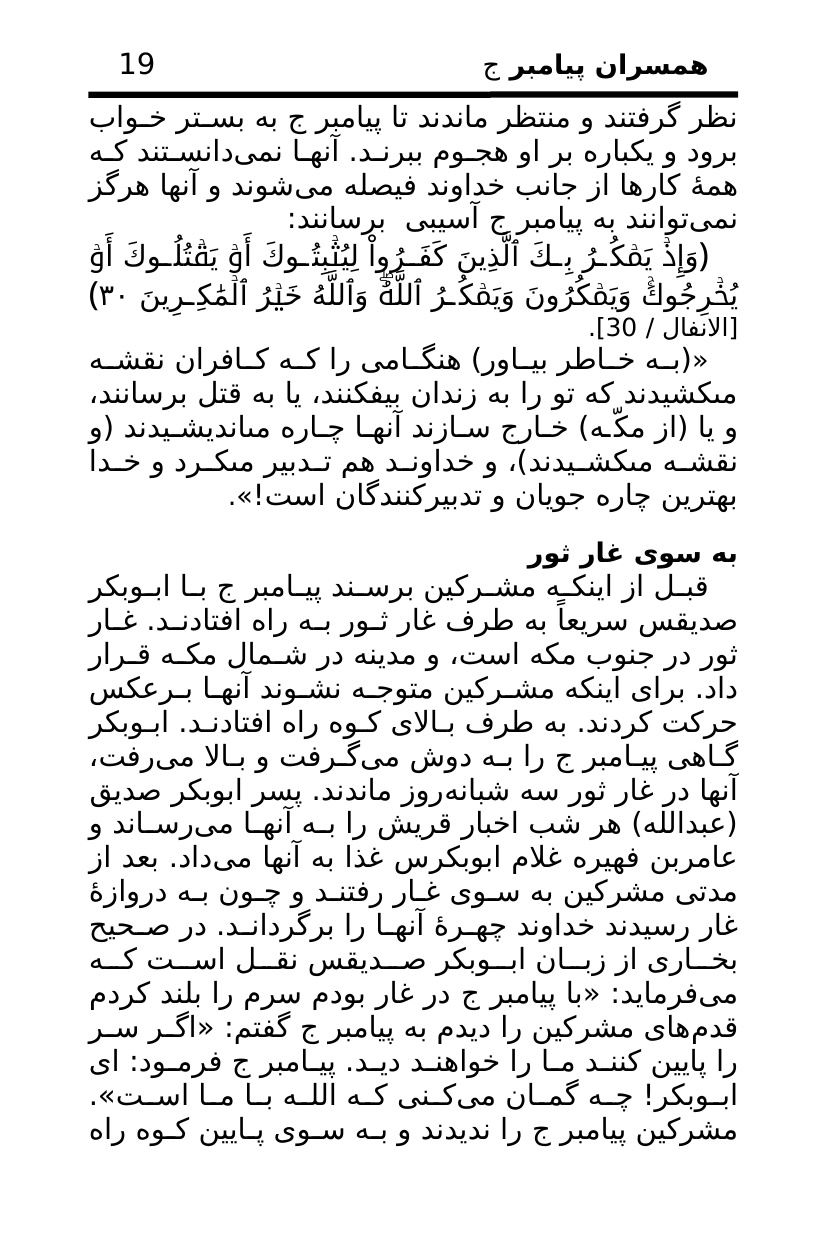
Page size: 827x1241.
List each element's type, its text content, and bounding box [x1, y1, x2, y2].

text به سوی غار ثور [89, 537, 738, 569]
text «(به خاطر بياور) هنگامى را كه كافران نقشه مى‏كشيدند كه تو را به زندان بيفكنند، يا به قتل برسانند، و يا (از مكّه) خارج سازند آنها چاره مى‏انديشيدند (و نقشه مى‏كشيدند)، و خداوند هم تدبير مى‏كرد و خدا بهترين چاره جويان و تدبيركنندگان است!». [89, 343, 738, 512]
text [89, 569, 738, 1146]
text ﴿وَإِذۡ يَمۡكُرُ بِكَ ٱلَّذِينَ كَفَرُواْ لِيُثۡبِتُوكَ أَوۡ يَقۡتُلُوكَ أَوۡ يُخۡرِجُوكَۚ وَيَمۡكُرُونَ وَيَمۡكُرُ ٱللَّهُۖ وَٱللَّهُ خَيۡرُ ٱلۡمَٰكِرِينَ ٣٠﴾ [الانفال / 30]. [89, 236, 738, 343]
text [89, 100, 738, 236]
